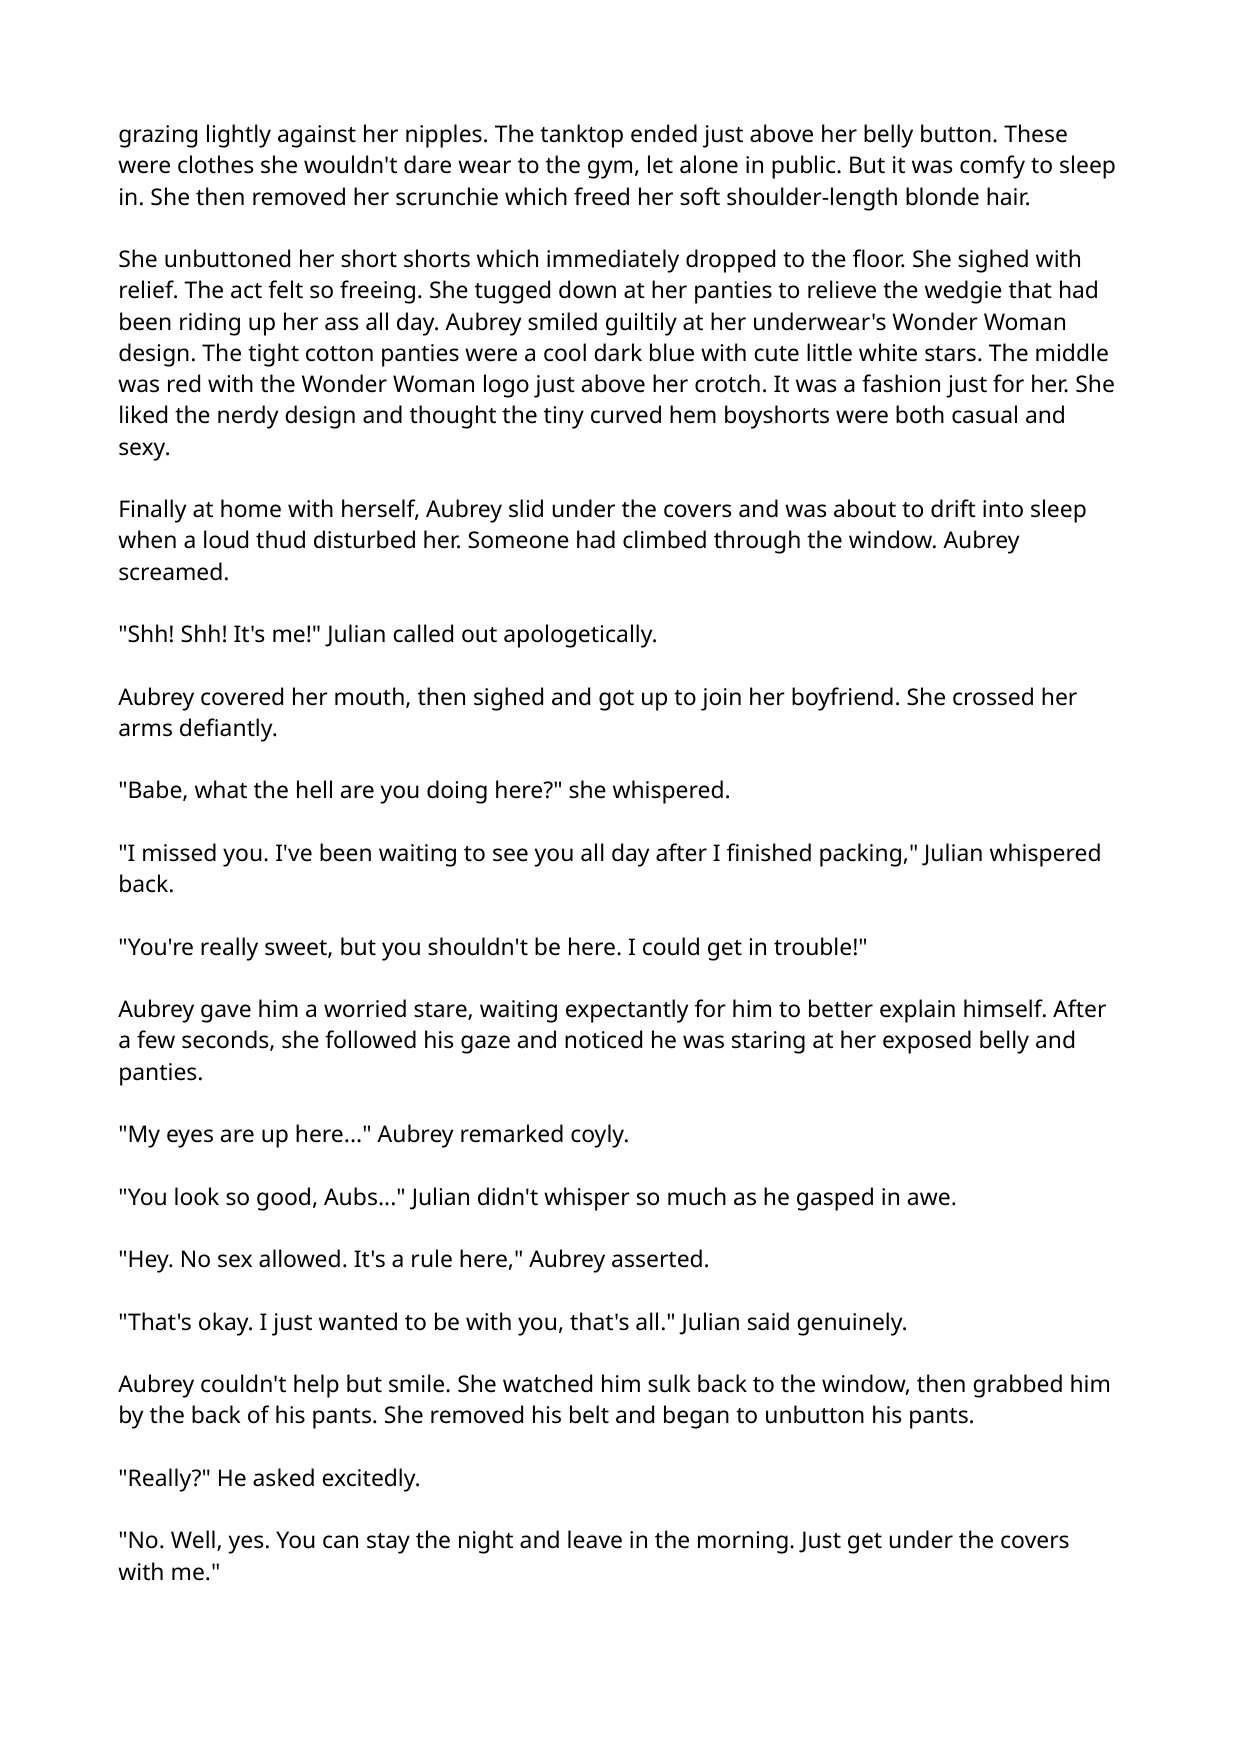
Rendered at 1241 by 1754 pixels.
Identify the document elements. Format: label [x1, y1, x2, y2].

text [118, 118, 1122, 1618]
